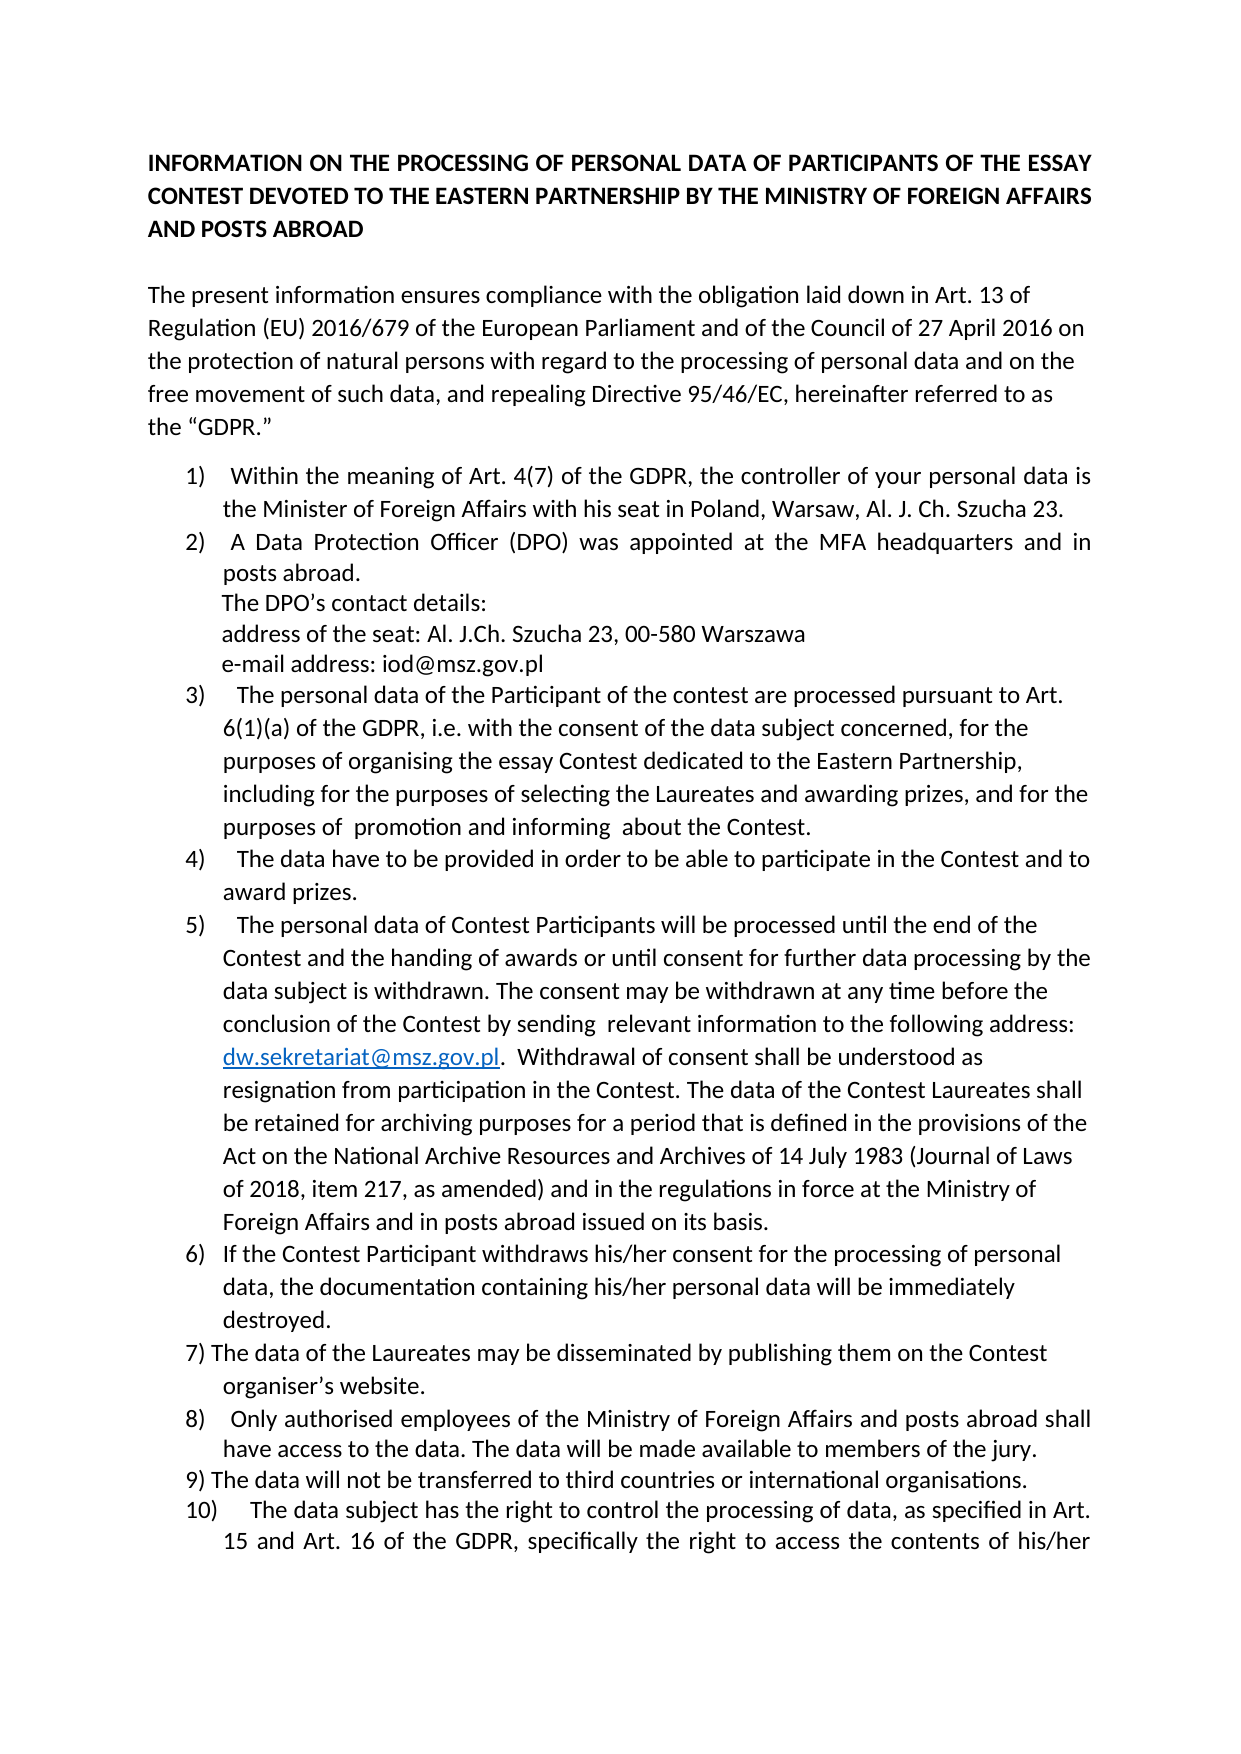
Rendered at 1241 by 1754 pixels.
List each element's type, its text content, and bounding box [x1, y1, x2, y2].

list address of the seat: Al. J.Ch. Szucha 23, 00-580 Warszawa [221, 618, 1093, 648]
list The DPO’s contact details: [221, 587, 1093, 618]
list 5) The personal data of Contest Participants will be processed until the end of the Contest and the handing of awards or until consent for further data processing by the data subject is withdrawn. The consent may be withdrawn at any time before the conclusion of the Contest by sending relevant information to the following address: dw.sekretariat@msz.gov.pl. Withdrawal of consent shall be understood as resignation from participation in the Contest. The data of the Contest Laureates shall be retained for archiving purposes for a period that is defined in the provisions of the Act on the National Archive Resources and Archives of 14 July 1983 (Journal of Laws of 2018, item 217, as amended) and in the regulations in force at the Ministry of Foreign Affairs and in posts abroad issued on its basis. [185, 909, 1093, 1236]
list 7) The data of the Laureates may be disseminated by publishing them on the Contest organiser’s website. [185, 1337, 1093, 1401]
list e-mail address: iod@msz.gov.pl [221, 648, 1093, 679]
text The present information ensures compliance with the obligation laid down in Art. 13 of Regulation (EU) 2016/679 of the European Parliament and of the Council of 27 April 2016 on the protection of natural persons with regard to the processing of personal data and on the free movement of such data, and repealing Directive 95/46/EC, hereinafter referred to as the “GDPR.” [148, 279, 1093, 441]
list 4) The data have to be provided in order to be able to participate in the Contest and to award prizes. [185, 843, 1093, 907]
list 2) A Data Protection Officer (DPO) was appointed at the MFA headquarters and in posts abroad. [185, 526, 1093, 587]
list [185, 1495, 1093, 1556]
list 8) Only authorised employees of the Ministry of Foreign Affairs and posts abroad shall have access to the data. The data will be made available to members of the jury. [185, 1403, 1093, 1464]
list 3) The personal data of the Participant of the contest are processed pursuant to Art. 6(1)(a) of the GDPR, i.e. with the consent of the data subject concerned, for the purposes of organising the essay Contest dedicated to the Eastern Partnership, including for the purposes of selecting the Laureates and awarding prizes, and for the purposes of promotion and informing about the Contest. [185, 679, 1093, 841]
list INFORMATION ON THE PROCESSING OF PERSONAL DATA OF PARTICIPANTS OF THE ESSAY CONTEST DEVOTED TO THE EASTERN PARTNERSHIP BY THE MINISTRY OF FOREIGN AFFAIRS AND POSTS ABROAD [148, 148, 1093, 244]
list 6) If the Contest Participant withdraws his/her consent for the processing of personal data, the documentation containing his/her personal data will be immediately destroyed. [185, 1238, 1093, 1335]
list 9) The data will not be transferred to third countries or international organisations. [185, 1464, 1093, 1495]
list 1) Within the meaning of Art. 4(7) of the GDPR, the controller of your personal data is the Minister of Foreign Affairs with his seat in Poland, Warsaw, Al. J. Ch. Szucha 23. [185, 461, 1093, 524]
